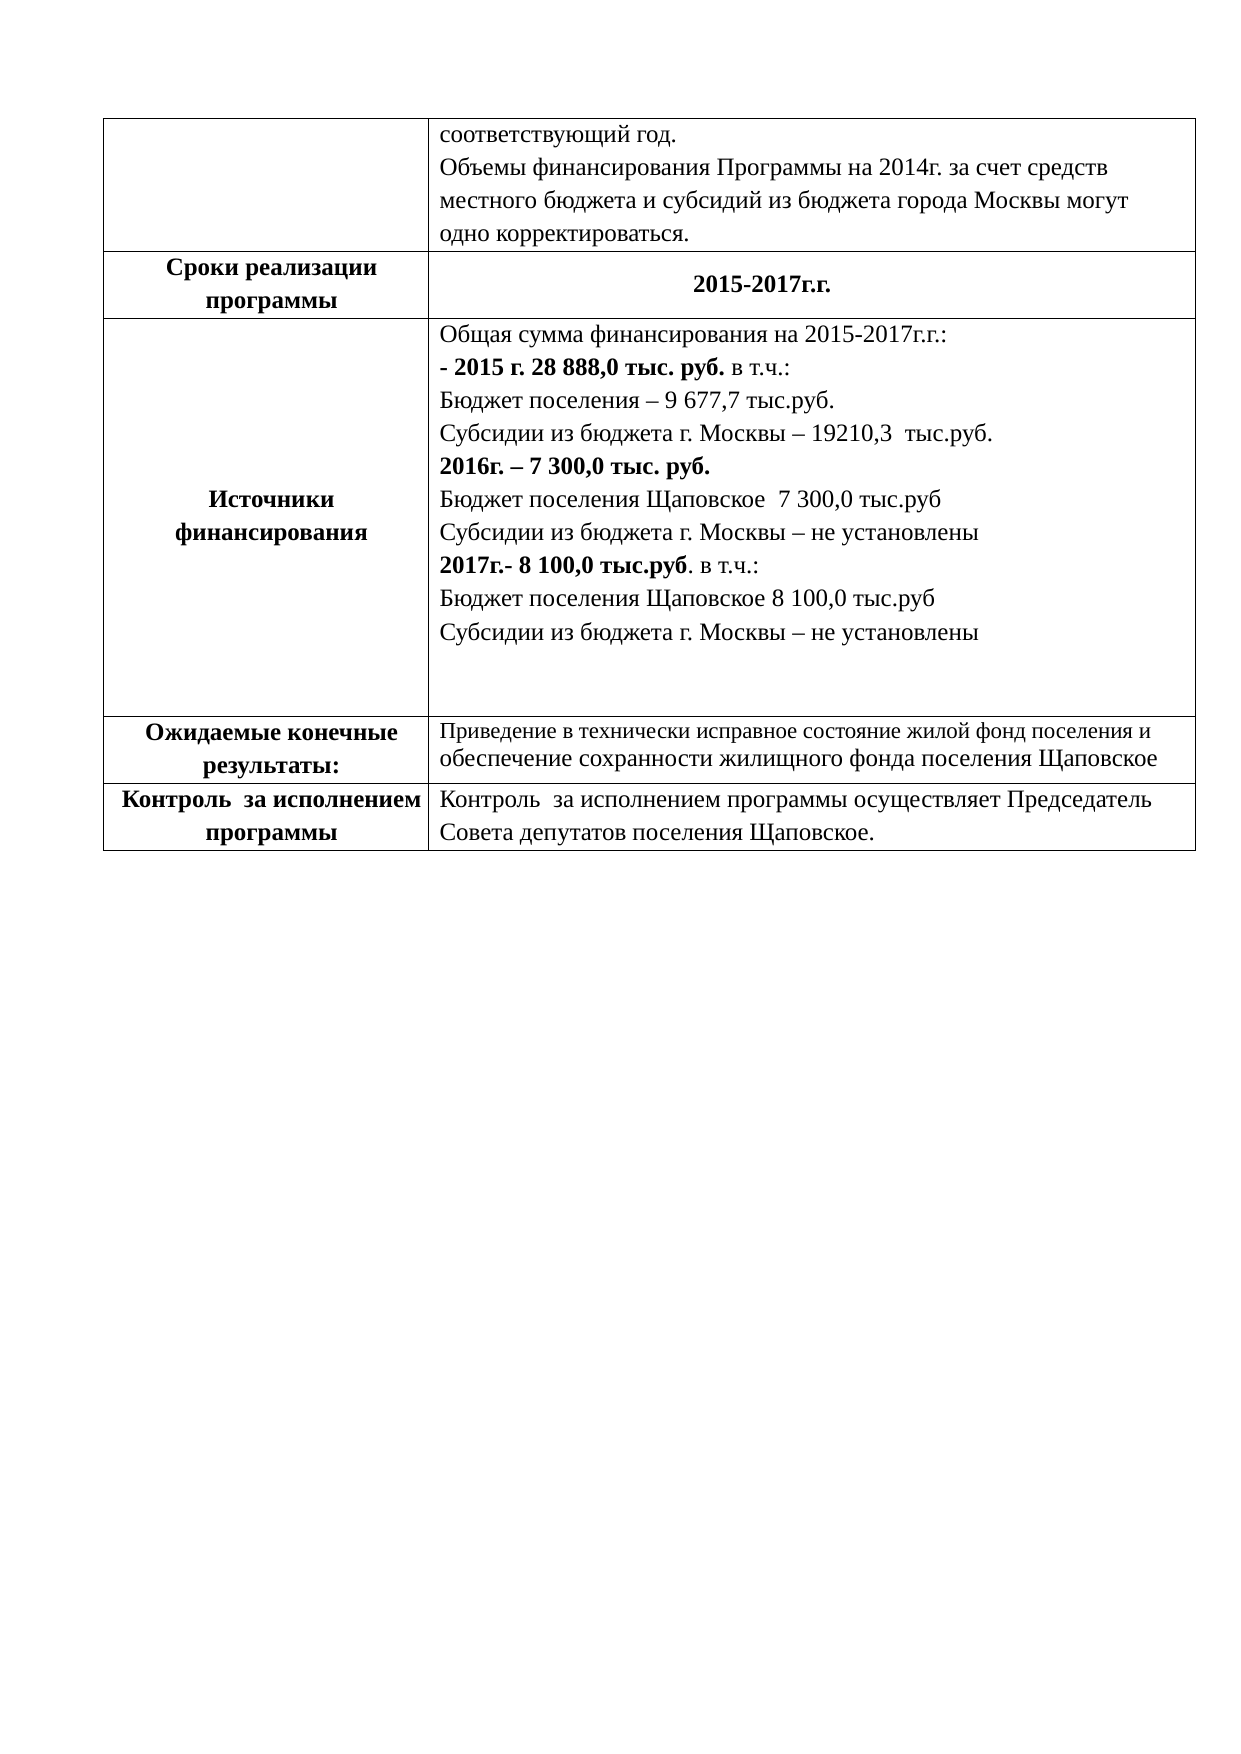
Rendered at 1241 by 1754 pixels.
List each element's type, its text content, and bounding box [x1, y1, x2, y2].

table_cell Источники финансирования [104, 319, 428, 716]
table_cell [104, 119, 428, 251]
table_cell Ожидаемые конечные результаты: [104, 717, 428, 783]
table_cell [429, 119, 1195, 251]
table_cell Общая сумма финансирования на 2015-2017г.г.: - 2015 г. 28 888,0 тыс. руб. в т.ч.: Бюджет поселения – 9 677,7 тыс.руб. Субсидии из бюджета г. Москвы – 19210,3 тыс.руб. 2016г. – 7 300,0 тыс. руб. Бюджет поселения Щаповское 7 300,0 тыс.руб Субсидии из бюджета г. Москвы – не установлены 2017г.- 8 100,0 тыс.руб. в т.ч.: Бюджет поселения Щаповское 8 100,0 тыс.руб Субсидии из бюджета г. Москвы – не установлены [429, 319, 1195, 716]
table_cell 2015-2017г.г. [429, 252, 1195, 318]
table_cell Приведение в технически исправное состояние жилой фонд поселения и обеспечение сохранности жилищного фонда поселения Щаповское [429, 717, 1195, 783]
table_cell Сроки реализации программы [104, 252, 428, 318]
table_cell Контроль за исполнением программы [104, 784, 428, 850]
table_cell Контроль за исполнением программы осуществляет Председатель Совета депутатов поселения Щаповское. [429, 784, 1195, 850]
